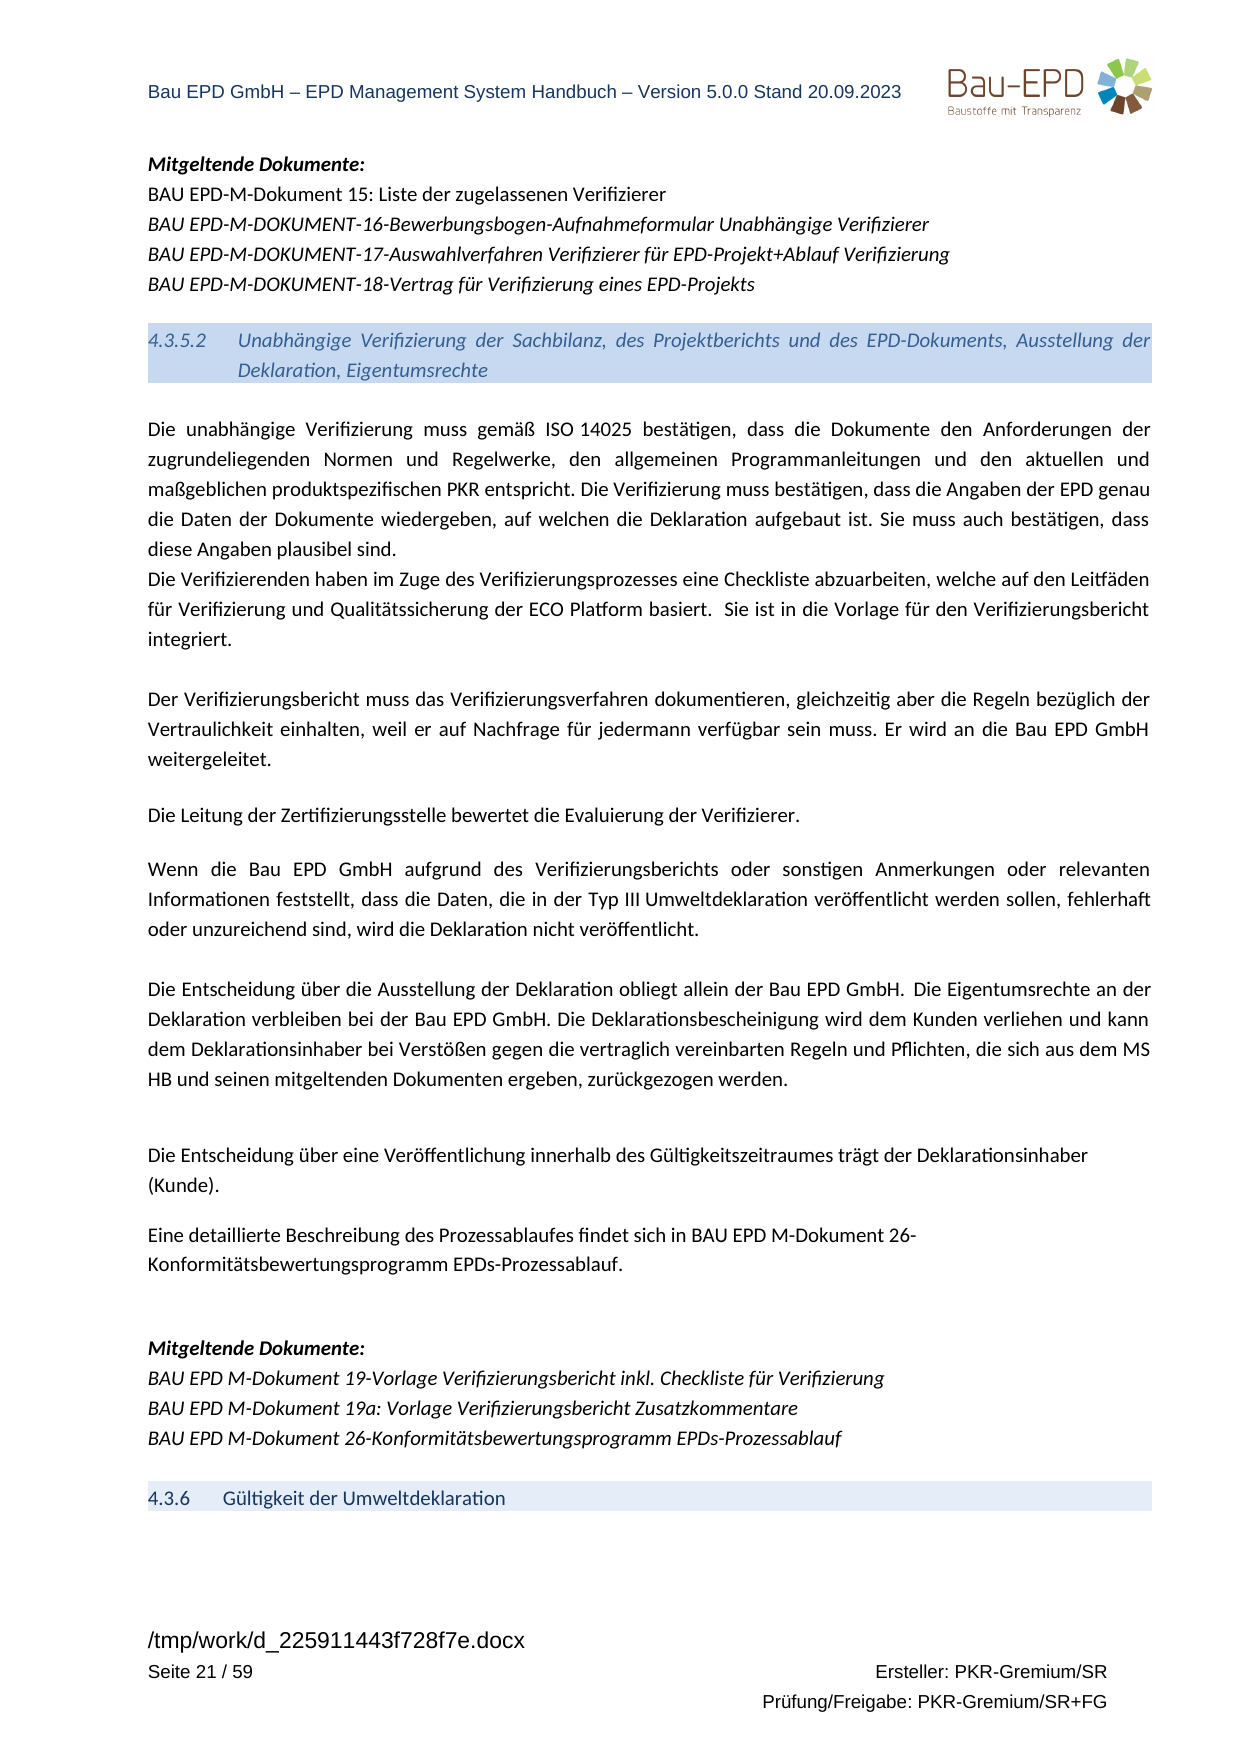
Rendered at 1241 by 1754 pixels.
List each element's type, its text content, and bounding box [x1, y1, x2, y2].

picture [940, 56, 1155, 118]
text BAU EPD-M-Dokument 15: Liste der zugelassenen Verifizierer [148, 178, 1152, 208]
text Die unabhängige Verifizierung muss gemäß ISO 14025 bestätigen, dass die Dokumente den Anforderungen der zugrundeliegenden Normen und Regelwerke, den allgemeinen Programmanleitungen und den aktuellen und maßgeblichen produktspezifischen PKR entspricht. Die Verifizierung muss bestätigen, dass die Angaben der EPD genau die Daten der Dokumente wiedergeben, auf welchen die Deklaration aufgebaut ist. Sie muss auch bestätigen, dass diese Angaben plausibel sind. [148, 413, 1152, 563]
text Mitgeltende Dokumente: [148, 148, 1152, 178]
subtitle Gültigkeit der Umweltdeklaration [148, 1481, 1152, 1511]
text Eine detaillierte Beschreibung des Prozessablaufes findet sich in BAU EPD M-Dokument 26-Konformitätsbewertungsprogramm EPDs-Prozessablauf. [148, 1222, 1152, 1276]
subtitle Unabhängige Verifizierung der Sachbilanz, des Projektberichts und des EPD-Dokuments, Ausstellung der Deklaration, Eigentumsrechte [148, 323, 1152, 383]
text Die Entscheidung über die Ausstellung der Deklaration obliegt allein der Bau EPD GmbH. Die Eigentumsrechte an der Deklaration verbleiben bei der Bau EPD GmbH. Die Deklarationsbescheinigung wird dem Kunden verliehen und kann dem Deklarationsinhaber bei Verstößen gegen die vertraglich vereinbarten Regeln und Pflichten, die sich aus dem MS HB und seinen mitgeltenden Dokumenten ergeben, zurückgezogen werden. [148, 973, 1152, 1093]
text Wenn die Bau EPD GmbH aufgrund des Verifizierungsberichts oder sonstigen Anmerkungen oder relevanten Informationen feststellt, dass die Daten, die in der Typ III Umweltdeklaration veröffentlicht werden sollen, fehlerhaft oder unzureichend sind, wird die Deklaration nicht veröffentlicht. [148, 853, 1152, 943]
text BAU EPD-M-DOKUMENT-18-Vertrag für Verifizierung eines EPD-Projekts [148, 268, 1152, 298]
text BAU EPD-M-DOKUMENT-16-Bewerbungsbogen-Aufnahmeformular Unabhängige Verifizierer [148, 208, 1152, 238]
text BAU EPD M-Dokument 19a: Vorlage Verifizierungsbericht Zusatzkommentare [148, 1391, 1152, 1421]
text Der Verifizierungsbericht muss das Verifizierungsverfahren dokumentieren, gleichzeitig aber die Regeln bezüglich der Vertraulichkeit einhalten, weil er auf Nachfrage für jedermann verfügbar sein muss. Er wird an die Bau EPD GmbH weitergeleitet. [148, 683, 1152, 773]
text Die Entscheidung über eine Veröffentlichung innerhalb des Gültigkeitszeitraumes trägt der Deklarationsinhaber (Kunde). [148, 1143, 1152, 1197]
text Mitgeltende Dokumente: [148, 1331, 1152, 1361]
text Die Verifizierenden haben im Zuge des Verifizierungsprozesses eine Checkliste abzuarbeiten, welche auf den Leitfäden für Verifizierung und Qualitätssicherung der ECO Platform basiert. Sie ist in die Vorlage für den Verifizierungsbericht integriert. [148, 563, 1152, 653]
text BAU EPD-M-DOKUMENT-17-Auswahlverfahren Verifizierer für EPD-Projekt+Ablauf Verifizierung [148, 238, 1152, 268]
text BAU EPD M-Dokument 26-Konformitätsbewertungsprogramm EPDs-Prozessablauf [148, 1421, 1152, 1451]
text BAU EPD M-Dokument 19-Vorlage Verifizierungsbericht inkl. Checkliste für Verifizierung [148, 1361, 1152, 1391]
text Die Leitung der Zertifizierungsstelle bewertet die Evaluierung der Verifizierer. [148, 803, 1152, 828]
